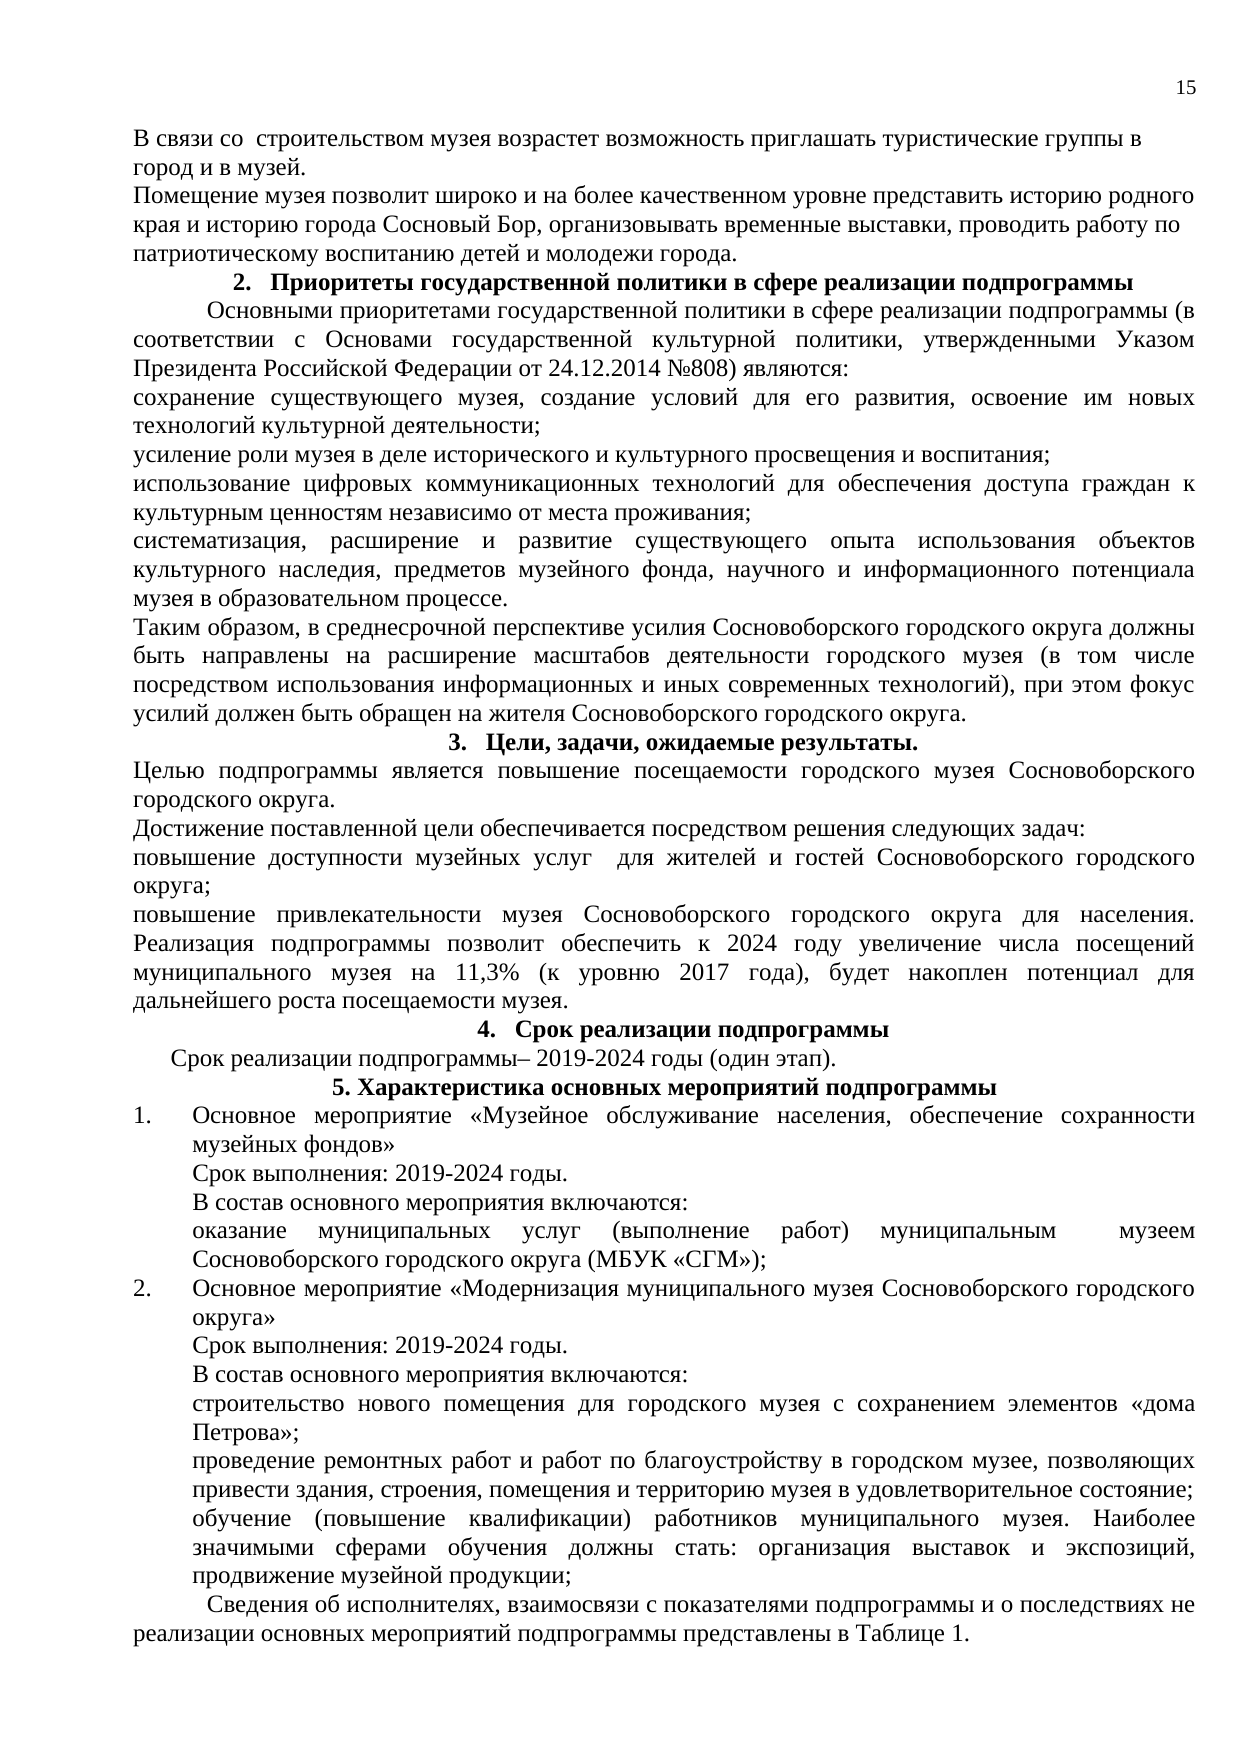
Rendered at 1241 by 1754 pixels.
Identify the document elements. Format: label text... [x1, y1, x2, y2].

list 1. Основное мероприятие «Музейное обслуживание населения, обеспечение сохранности музейных фондов» [133, 1101, 1196, 1158]
text повышение доступности музейных услуг для жителей и гостей Сосновоборского городского округа; [133, 842, 1196, 899]
text проведение ремонтных работ и работ по благоустройству в городском музее, позволяющих привести здания, строения, помещения и территорию музея в удовлетворительное состояние; [133, 1446, 1196, 1503]
text Срок выполнения: 2019-2024 годы. [133, 1158, 1196, 1187]
text Срок выполнения: 2019-2024 годы. [133, 1331, 1196, 1359]
text Целью подпрограммы является повышение посещаемости городского музея Сосновоборского городского округа. [133, 756, 1196, 813]
text сохранение существующего музея, создание условий для его развития, освоение им новых технологий культурной деятельности; [133, 382, 1196, 439]
text повышение привлекательности музея Сосновоборского городского округа для населения. Реализация подпрограммы позволит обеспечить к 2024 году увеличение числа посещений муниципального музея на 11,3% (к уровню 2017 года), будет накоплен потенциал для дальнейшего роста посещаемости музея. [133, 899, 1196, 1014]
list Срок реализации подпрограммы [170, 1014, 1196, 1043]
text строительство нового помещения для городского музея с сохранением элементов «дома Петрова»; [133, 1388, 1196, 1446]
text усиление роли музея в деле исторического и культурного просвещения и воспитания; [133, 439, 1196, 468]
text Достижение поставленной цели обеспечивается посредством решения следующих задач: [133, 813, 1196, 842]
text В состав основного мероприятия включаются: [133, 1187, 1196, 1216]
text оказание муниципальных услуг (выполнение работ) муниципальным музеем Сосновоборского городского округа (МБУК «СГМ»); [133, 1216, 1196, 1273]
text Срок реализации подпрограммы– 2019-2024 годы (один этап). [170, 1043, 1196, 1072]
text Сведения об исполнителях, взаимосвязи с показателями подпрограммы и о последствиях не реализации основных мероприятий подпрограммы представлены в Таблице 1. [133, 1589, 1196, 1647]
text Основными приоритетами государственной политики в сфере реализации подпрограммы (в соответствии с Основами государственной культурной политики, утвержденными Указом Президента Российской Федерации от 24.12.2014 №808) являются: [133, 296, 1196, 382]
text обучение (повышение квалификации) работников муниципального музея. Наиболее значимыми сферами обучения должны стать: организация выставок и экспозиций, продвижение музейной продукции; [133, 1503, 1196, 1589]
subtitle Приоритеты государственной политики в сфере реализации подпрограммы [170, 267, 1196, 296]
text Помещение музея позволит широко и на более качественном уровне представить историю родного края и историю города Сосновый Бор, организовывать временные выставки, проводить работу по патриотическому воспитанию детей и молодежи города. [133, 181, 1196, 267]
subtitle 5. Характеристика основных мероприятий подпрограммы [133, 1072, 1196, 1101]
text Таким образом, в среднесрочной перспективе усилия Сосновоборского городского округа должны быть направлены на расширение масштабов деятельности городского музея (в том числе посредством использования информационных и иных современных технологий), при этом фокус усилий должен быть обращен на жителя Сосновоборского городского округа. [133, 612, 1196, 727]
text использование цифровых коммуникационных технологий для обеспечения доступа граждан к культурным ценностям независимо от места проживания; [133, 468, 1196, 526]
text В состав основного мероприятия включаются: [133, 1359, 1196, 1388]
text В связи со строительством музея возрастет возможность приглашать туристические группы в город и в музей. [133, 123, 1196, 181]
subtitle Цели, задачи, ожидаемые результаты. [170, 727, 1196, 756]
list 2. Основное мероприятие «Модернизация муниципального музея Сосновоборского городского округа» [133, 1273, 1196, 1331]
text систематизация, расширение и развитие существующего опыта использования объектов культурного наследия, предметов музейного фонда, научного и информационного потенциала музея в образовательном процессе. [133, 526, 1196, 612]
